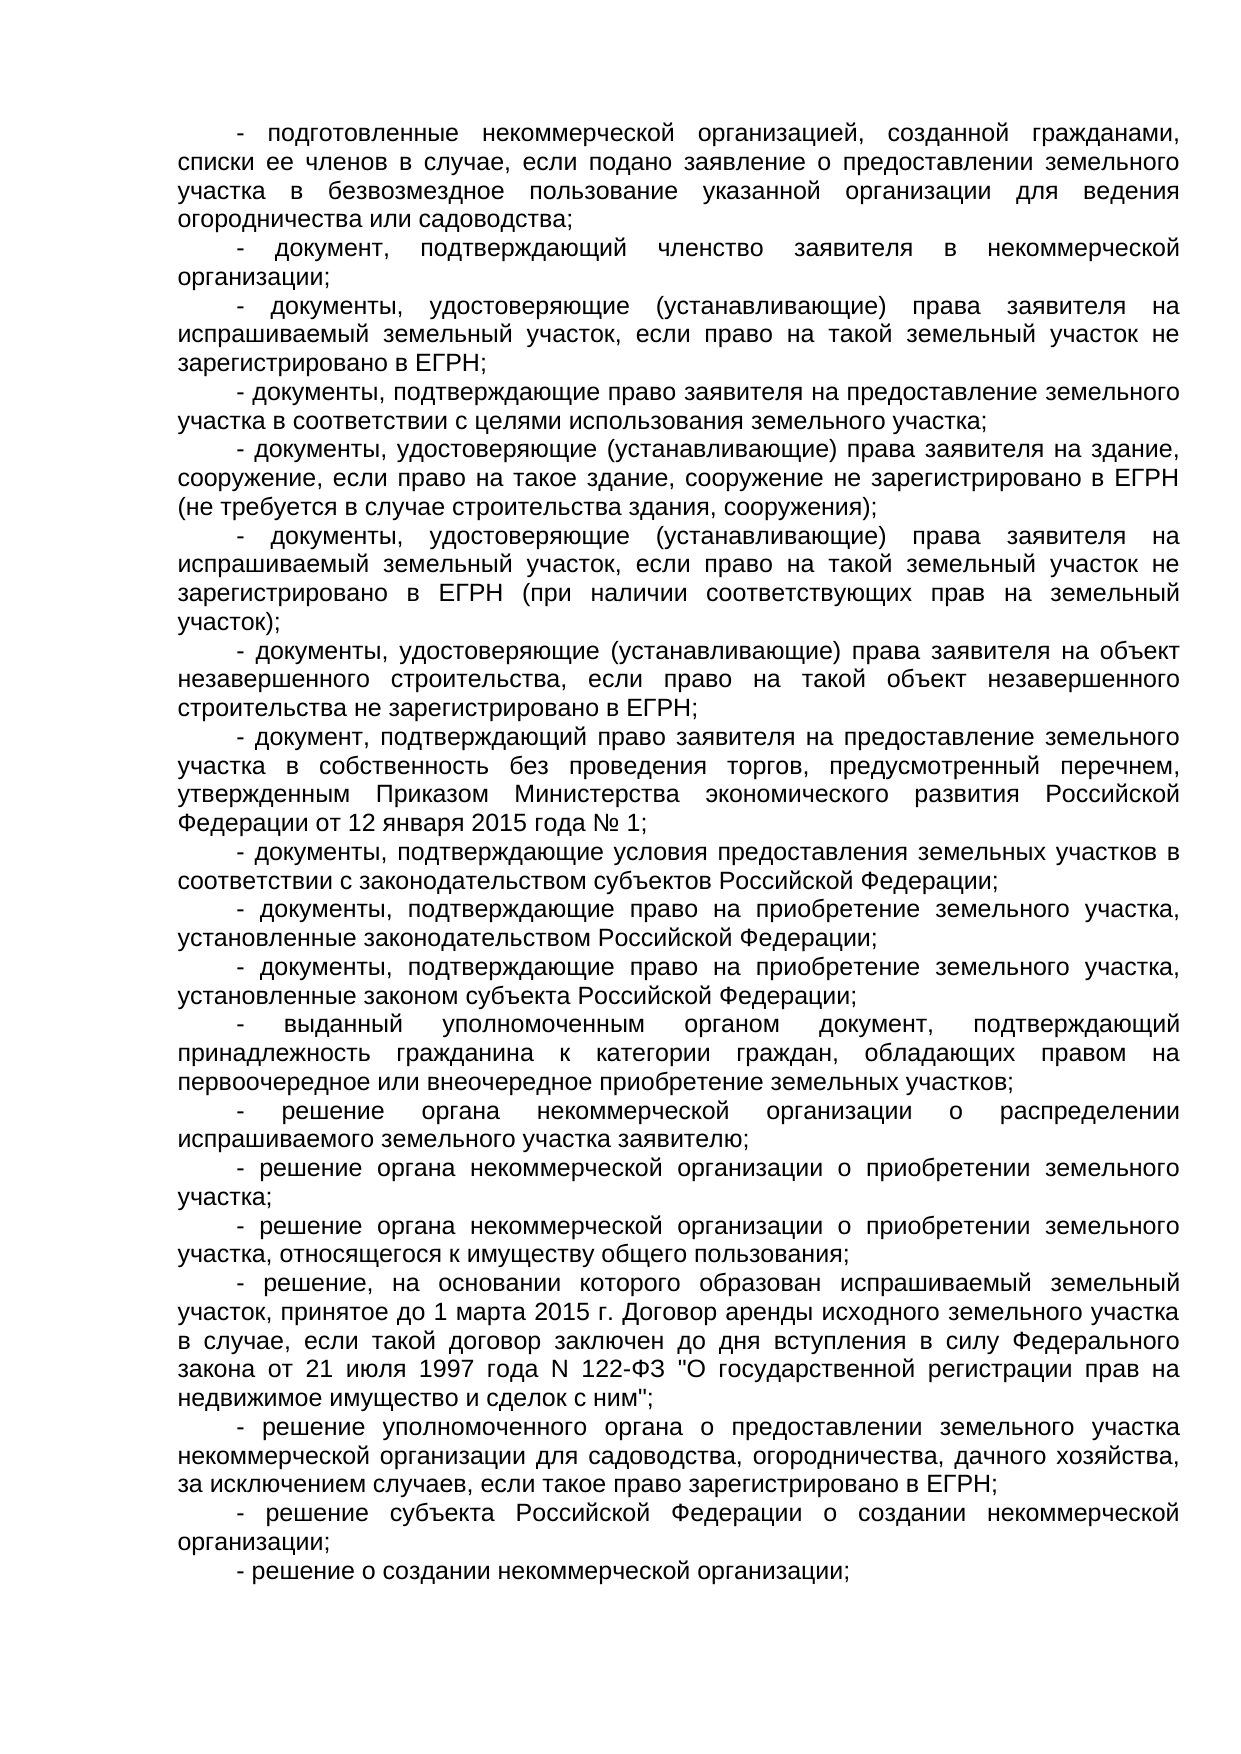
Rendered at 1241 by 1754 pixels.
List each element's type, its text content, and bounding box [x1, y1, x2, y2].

text - выданный уполномоченным органом документ, подтверждающий принадлежность гражданина к категории граждан, обладающих правом на первоочередное или внеочередное приобретение земельных участков; [177, 1009, 1181, 1096]
text - документы, удостоверяющие (устанавливающие) права заявителя на здание, сооружение, если право на такое здание, сооружение не зарегистрировано в ЕГРН (не требуется в случае строительства здания, сооружения); [177, 434, 1181, 521]
text - документы, подтверждающие право на приобретение земельного участка, установленные законом субъекта Российской Федерации; [177, 952, 1181, 1009]
text - решение о создании некоммерческой организации; [177, 1556, 1181, 1584]
text - документы, удостоверяющие (устанавливающие) права заявителя на испрашиваемый земельный участок, если право на такой земельный участок не зарегистрировано в ЕГРН; [177, 291, 1181, 377]
text - документы, удостоверяющие (устанавливающие) права заявителя на испрашиваемый земельный участок, если право на такой земельный участок не зарегистрировано в ЕГРН (при наличии соответствующих прав на земельный участок); [177, 521, 1181, 636]
text - документ, подтверждающий право заявителя на предоставление земельного участка в собственность без проведения торгов, предусмотренный перечнем, утвержденным Приказом Министерства экономического развития Российской Федерации от 12 января 2015 года № 1; [177, 722, 1181, 837]
text - документы, подтверждающие право на приобретение земельного участка, установленные законодательством Российской Федерации; [177, 894, 1181, 952]
text - документы, подтверждающие условия предоставления земельных участков в соответствии с законодательством субъектов Российской Федерации; [177, 837, 1181, 894]
text - решение субъекта Российской Федерации о создании некоммерческой организации; [177, 1498, 1181, 1556]
text - решение органа некоммерческой организации о приобретении земельного участка; [177, 1153, 1181, 1211]
text - документы, удостоверяющие (устанавливающие) права заявителя на объект незавершенного строительства, если право на такой объект незавершенного строительства не зарегистрировано в ЕГРН; [177, 636, 1181, 722]
text - решение органа некоммерческой организации о приобретении земельного участка, относящегося к имуществу общего пользования; [177, 1211, 1181, 1268]
text - документ, подтверждающий членство заявителя в некоммерческой организации; [177, 233, 1181, 291]
text - подготовленные некоммерческой организацией, созданной гражданами, списки ее членов в случае, если подано заявление о предоставлении земельного участка в безвозмездное пользование указанной организации для ведения огородничества или садоводства; [177, 118, 1181, 233]
text - решение, на основании которого образован испрашиваемый земельный участок, принятое до 1 марта 2015 г. Договор аренды исходного земельного участка в случае, если такой договор заключен до дня вступления в силу Федерального закона от 21 июля 1997 года N 122-ФЗ "О государственной регистрации прав на недвижимое имущество и сделок с ним"; [177, 1268, 1181, 1412]
text - документы, подтверждающие право заявителя на предоставление земельного участка в соответствии с целями использования земельного участка; [177, 377, 1181, 434]
text - решение уполномоченного органа о предоставлении земельного участка некоммерческой организации для садоводства, огородничества, дачного хозяйства, за исключением случаев, если такое право зарегистрировано в ЕГРН; [177, 1412, 1181, 1498]
text - решение органа некоммерческой организации о распределении испрашиваемого земельного участка заявителю; [177, 1096, 1181, 1153]
